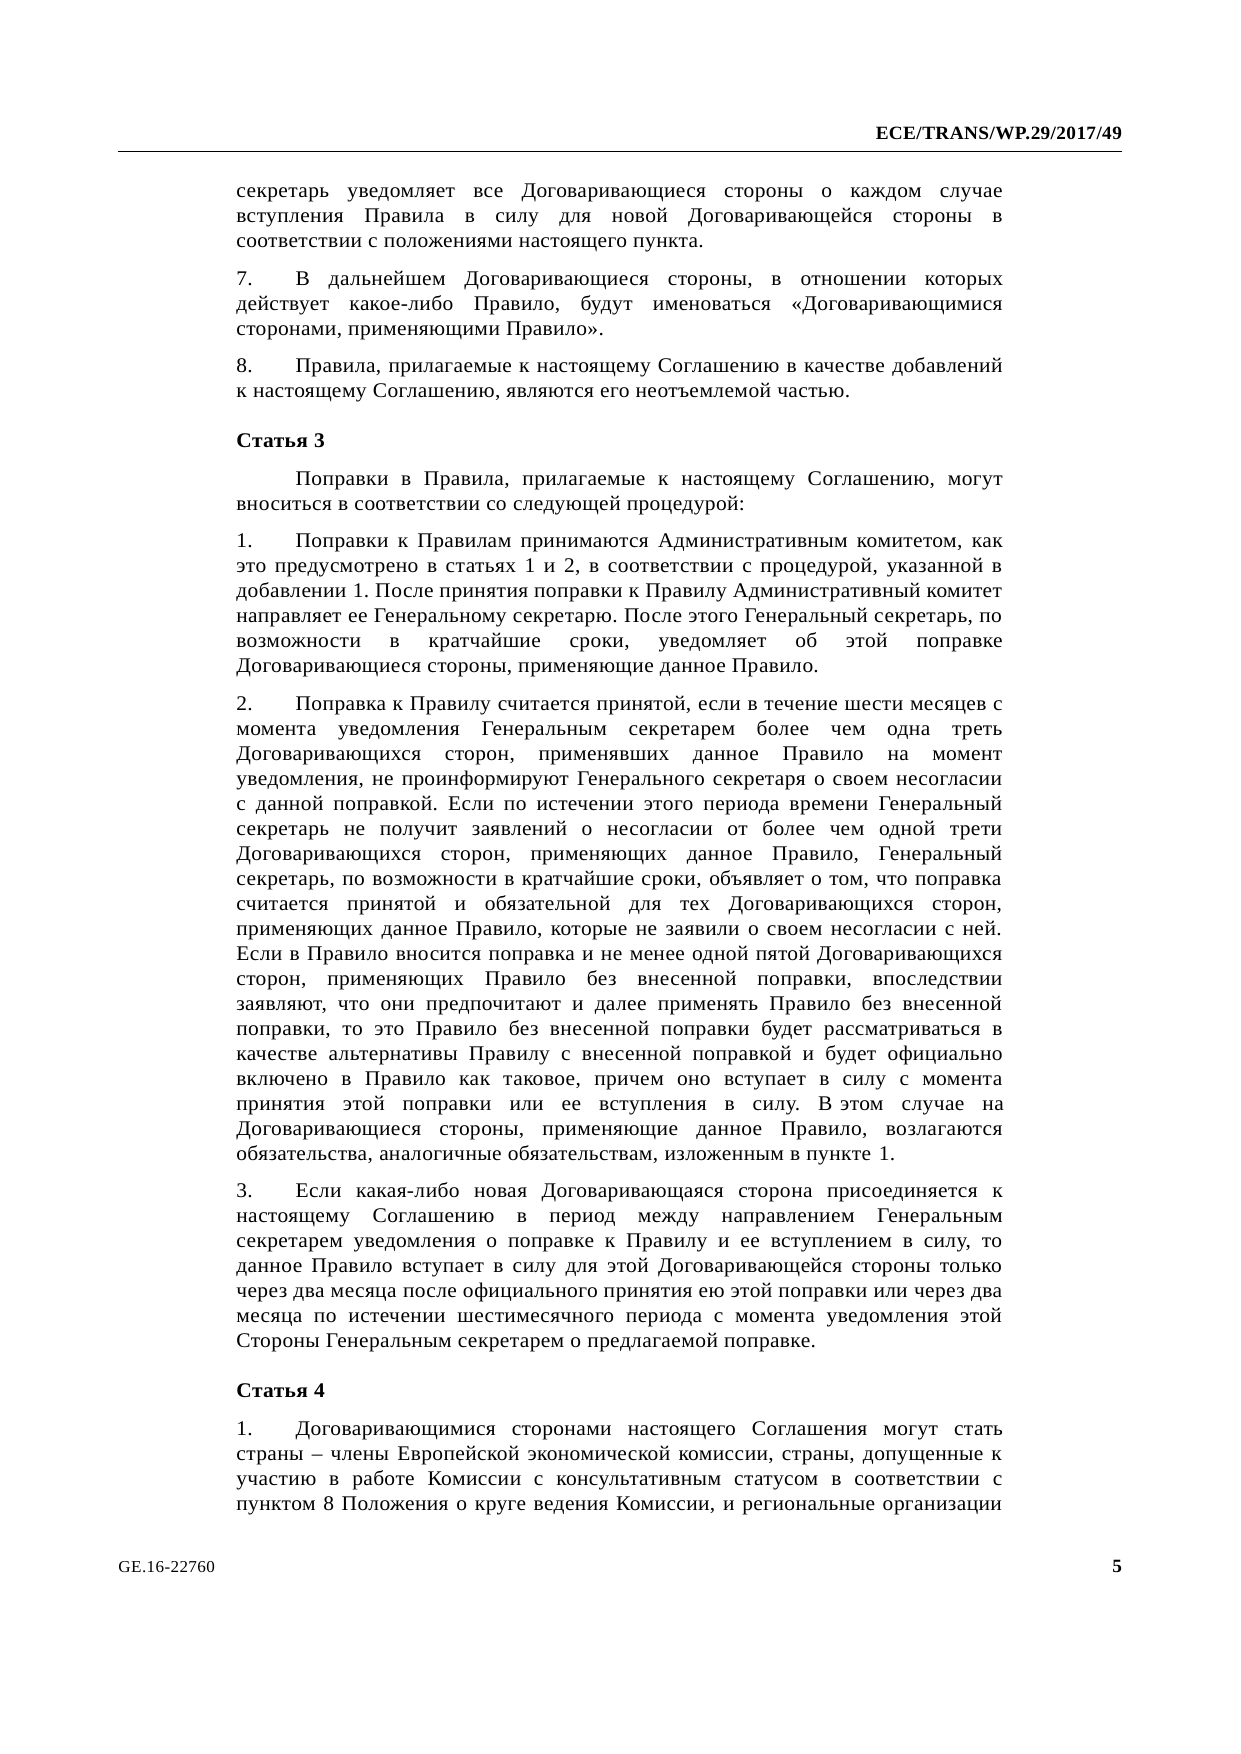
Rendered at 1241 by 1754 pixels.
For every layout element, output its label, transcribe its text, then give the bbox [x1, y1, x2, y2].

text Статья 4 [118, 1377, 1004, 1402]
text Поправки в Правила, прилагаемые к настоящему Соглашению, могут вноситься в соответствии со следующей процедурой: [236, 465, 1004, 515]
text 1. Поправки к Правилам принимаются Административным комитетом, как это предусмотрено в статьях 1 и 2, в соответствии с процедурой, указанной в добавлении 1. После принятия поправки к Правилу Административный комитет направляет ее Генеральному секретарю. После этого Генеральный секретарь, по возможности в кратчайшие сроки, уведомляет об этой поправке Договаривающиеся стороны, применяющие данное Правило. [236, 527, 1004, 677]
text 7. В дальнейшем Договаривающиеся стороны, в отношении которых действует какое-либо Правило, будут именоваться «Договаривающимися сторонами, применяющими Правило». [236, 265, 1004, 340]
text 3. Если какая-либо новая Договаривающаяся сторона присоединяется к настоящему Соглашению в период между направлением Генеральным секретарем уведомления о поправке к Правилу и ее вступлением в силу, то данное Правило вступает в силу для этой Договаривающейся стороны только через два месяца после официального принятия ею этой поправки или через два месяца по истечении шестимесячного периода с момента уведомления этой Стороны Генеральным секретарем о предлагаемой поправке. [236, 1177, 1004, 1352]
text 2. Поправка к Правилу считается принятой, если в течение шести месяцев с момента уведомления Генеральным секретарем более чем одна треть Договаривающихся сторон, применявших данное Правило на момент уведомления, не проинформируют Генерального секретаря о своем несогласии с данной поправкой. Если по истечении этого периода времени Генеральный секретарь не получит заявлений о несогласии от более чем одной трети Договаривающихся сторон, применяющих данное Правило, Генеральный секретарь, по возможности в кратчайшие сроки, объявляет о том, что поправка считается принятой и обязательной для тех Договаривающихся сторон, применяющих данное Правило, которые не заявили о своем несогласии с ней. Если в Правило вносится поправка и не менее одной пятой Договаривающихся сторон, применяющих Правило без внесенной поправки, впоследствии заявляют, что они предпочитают и далее применять Правило без внесенной поправки, то это Правило без внесенной поправки будет рассматриваться в качестве альтернативы Правилу с внесенной поправкой и будет официально включено в Правило как таковое, причем оно вступает в силу с момента принятия этой поправки или ее вступления в силу. В этом случае на Договаривающиеся стороны, применяющие данное Правило, возлагаются обязательства, аналогичные обязательствам, изложенным в пункте 1. [236, 690, 1004, 1165]
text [236, 1415, 1004, 1515]
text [236, 177, 1004, 252]
text 8. Правила, прилагаемые к настоящему Соглашению в качестве добавлений к настоящему Соглашению, являются его неотъемлемой частью. [236, 352, 1004, 402]
text Статья 3 [118, 427, 1004, 452]
